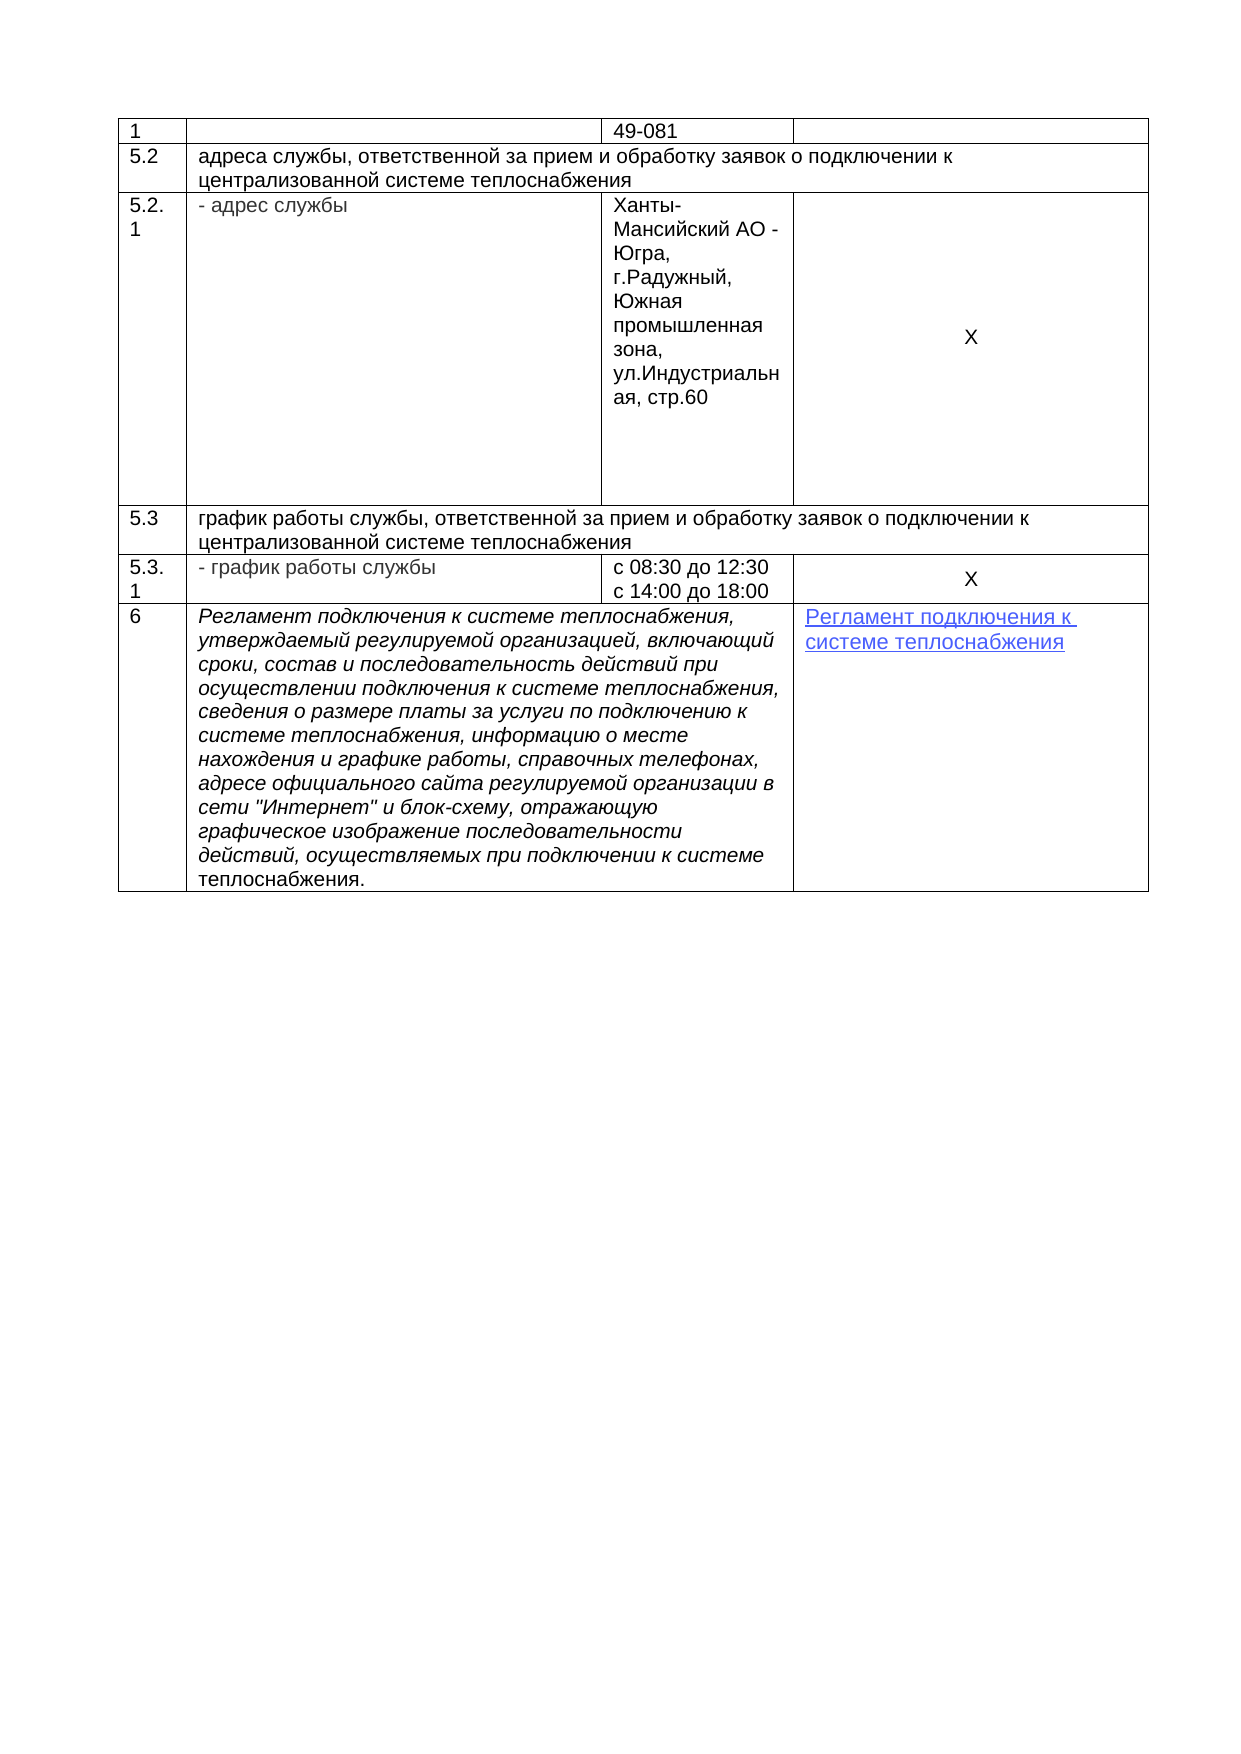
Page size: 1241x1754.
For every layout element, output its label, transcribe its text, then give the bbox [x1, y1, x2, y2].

table_cell адреса службы, ответственной за прием и обработку заявок о подключении к централизованной системе теплоснабжения [187, 144, 1148, 192]
table_cell Ханты-Мансийский АО - Югра, г.Радужный, Южная промышленная зона, ул.Индустриальная, стр.60 [602, 193, 793, 504]
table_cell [187, 119, 601, 143]
table_cell Регламент подключения к системе теплоснабжения [794, 604, 1148, 891]
table_cell 5.2 [119, 144, 186, 192]
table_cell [602, 119, 793, 143]
table_cell с 08:30 до 12:30 с 14:00 до 18:00 [602, 555, 793, 602]
table_cell - график работы службы [187, 555, 601, 602]
table_cell 5.1.1 [119, 119, 186, 143]
table_cell 6 [119, 604, 186, 891]
table_cell 5.2.1 [119, 193, 186, 504]
table_cell Регламент подключения к системе теплоснабжения, утверждаемый регулируемой организацией, включающий сроки, состав и последовательность действий при осуществлении подключения к системе теплоснабжения, сведения о размере платы за услуги по подключению к системе теплоснабжения, информацию о месте нахождения и графике работы, справочных телефонах, адресе официального сайта регулируемой организации в сети "Интернет" и блок-схему, отражающую графическое изображение последовательности действий, осуществляемых при подключении к системе теплоснабжения. [187, 604, 793, 891]
table_cell - адрес службы [187, 193, 601, 504]
table_cell Х [794, 555, 1148, 602]
table_cell Х [794, 193, 1148, 504]
table_cell 5.3.1 [119, 555, 186, 602]
table_cell график работы службы, ответственной за прием и обработку заявок о подключении к централизованной системе теплоснабжения [187, 506, 1148, 553]
table_cell 5.3 [119, 506, 186, 553]
table_cell Х [794, 119, 1148, 143]
